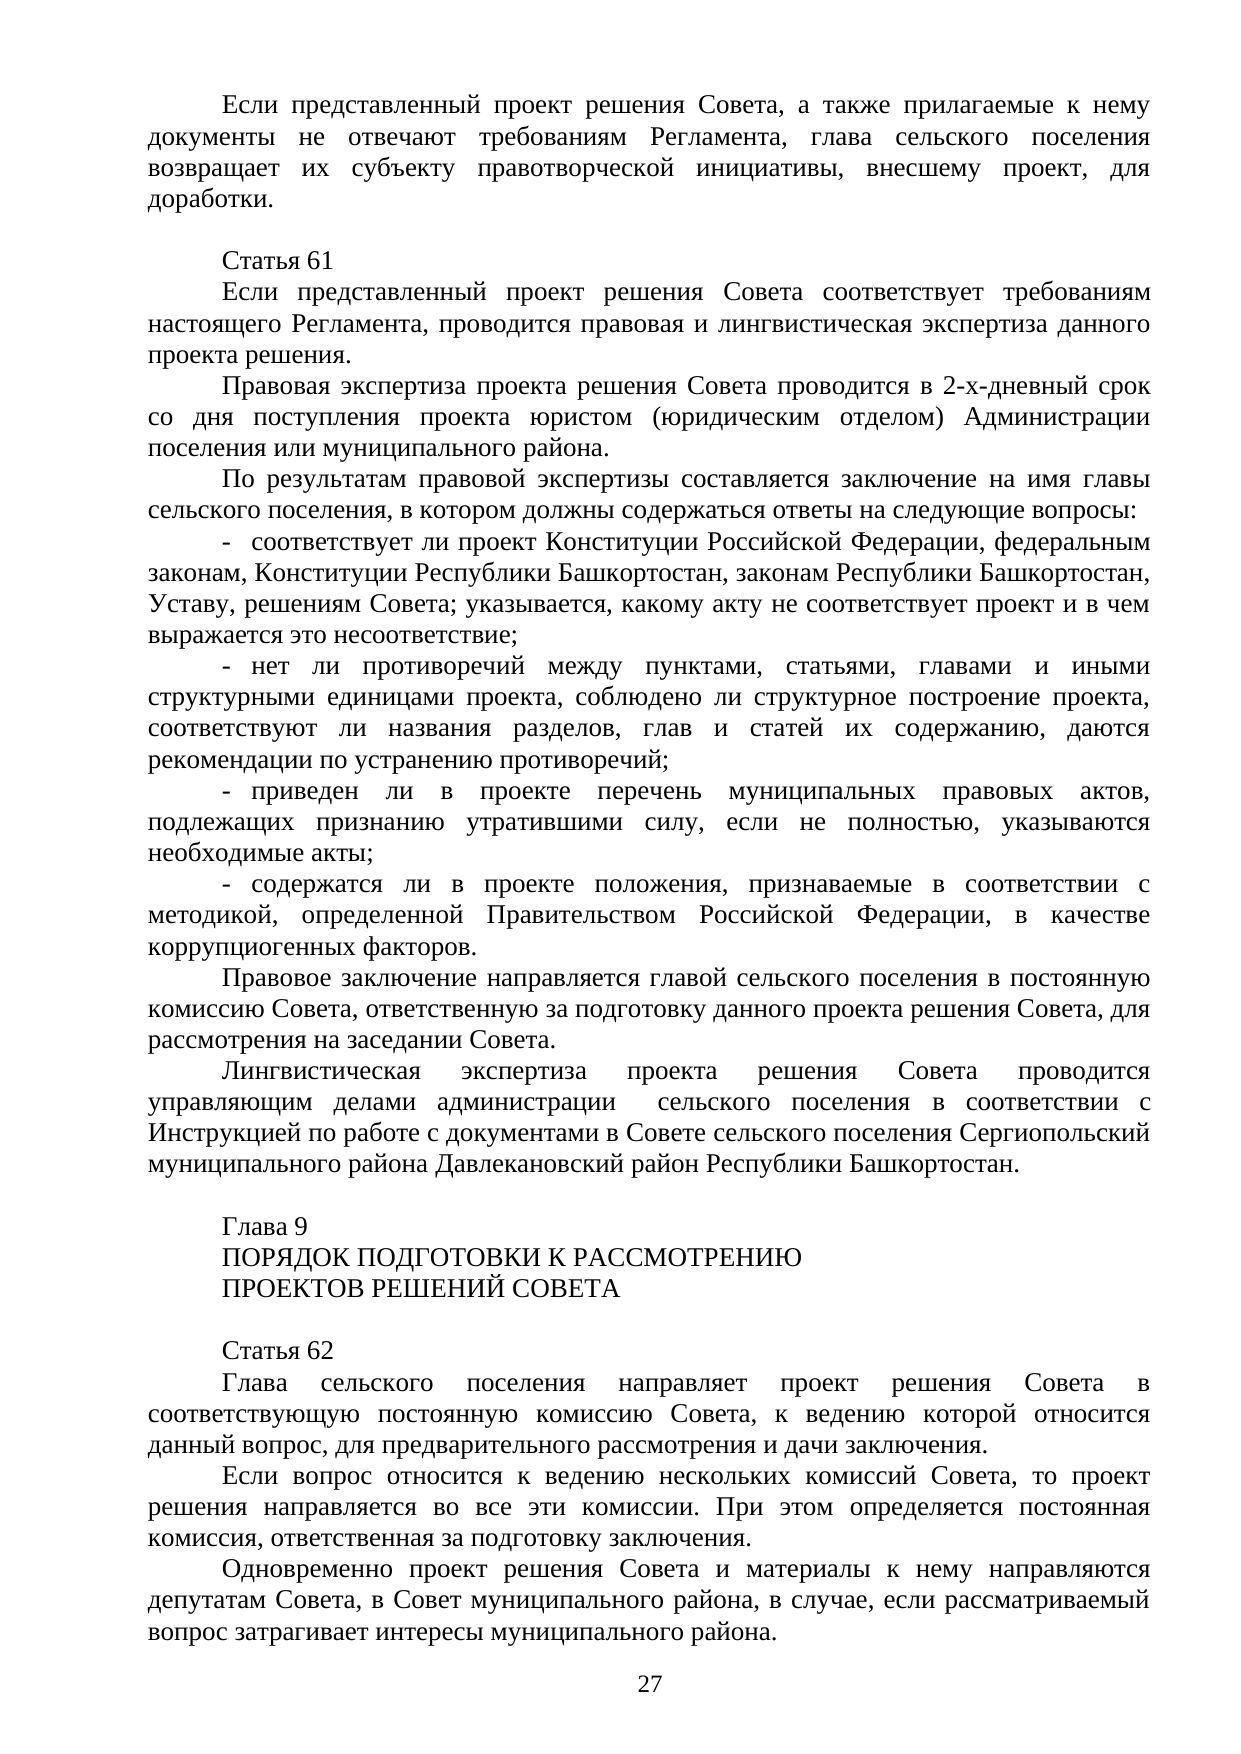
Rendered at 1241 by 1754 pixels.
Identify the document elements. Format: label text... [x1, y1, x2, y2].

subtitle Глава 9 [148, 1210, 1152, 1241]
text По результатам правовой экспертизы составляется заключение на имя главы сельского поселения, в котором должны содержаться ответы на следующие вопросы: [148, 462, 1152, 525]
text Одновременно проект решения Совета и материалы к нему направляются депутатам Совета, в Совет муниципального района, в случае, если рассматриваемый вопрос затрагивает интересы муниципального района. [148, 1552, 1152, 1646]
text Если представленный проект решения Совета, а также прилагаемые к нему документы не отвечают требованиям Регламента, глава сельского поселения возвращает их субъекту правотворческой инициативы, внесшему проект, для доработки. [148, 89, 1152, 213]
text Статья 61 [148, 244, 1152, 276]
text - соответствует ли проект Конституции Российской Федерации, федеральным законам, Конституции Республики Башкортостан, законам Республики Башкортостан, Уставу, решениям Совета; указывается, какому акту не соответствует проект и в чем выражается это несоответствие; [148, 525, 1152, 649]
text Если представленный проект решения Совета соответствует требованиям настоящего Регламента, проводится правовая и лингвистическая экспертиза данного проекта решения. [148, 276, 1152, 369]
text Статья 62 [148, 1334, 1152, 1366]
text Правовое заключение направляется главой сельского поселения в постоянную комиссию Совета, ответственную за подготовку данного проекта решения Совета, для рассмотрения на заседании Совета. [148, 961, 1152, 1054]
text Правовая экспертиза проекта решения Совета проводится в 2-х-дневный срок со дня поступления проекта юристом (юридическим отделом) Администрации поселения или муниципального района. [148, 369, 1152, 462]
text - содержатся ли в проекте положения, признаваемые в соответствии с методикой, определенной Правительством Российской Федерации, в качестве коррупциогенных факторов. [148, 867, 1152, 961]
text Лингвистическая экспертиза проекта решения Совета проводится управляющим делами администрации сельского поселения в соответствии с Инструкцией по работе с документами в Совете сельского поселения Сергиопольский муниципального района Давлекановский район Республики Башкортостан. [148, 1054, 1152, 1179]
text - нет ли противоречий между пунктами, статьями, главами и иными структурными единицами проекта, соблюдено ли структурное построение проекта, соответствуют ли названия разделов, глав и статей их содержанию, даются рекомендации по устранению противоречий; [148, 649, 1152, 774]
text - приведен ли в проекте перечень муниципальных правовых актов, подлежащих признанию утратившими силу, если не полностью, указываются необходимые акты; [148, 774, 1152, 867]
text Если вопрос относится к ведению нескольких комиссий Совета, то проект решения направляется во все эти комиссии. При этом определяется постоянная комиссия, ответственная за подготовку заключения. [148, 1459, 1152, 1552]
text ПОРЯДОК ПОДГОТОВКИ К РАССМОТРЕНИЮ [148, 1241, 1152, 1272]
text ПРОЕКТОВ РЕШЕНИЙ СОВЕТА [148, 1272, 1152, 1303]
text Глава сельского поселения направляет проект решения Совета в соответствующую постоянную комиссию Совета, к ведению которой относится данный вопрос, для предварительного рассмотрения и дачи заключения. [148, 1366, 1152, 1459]
